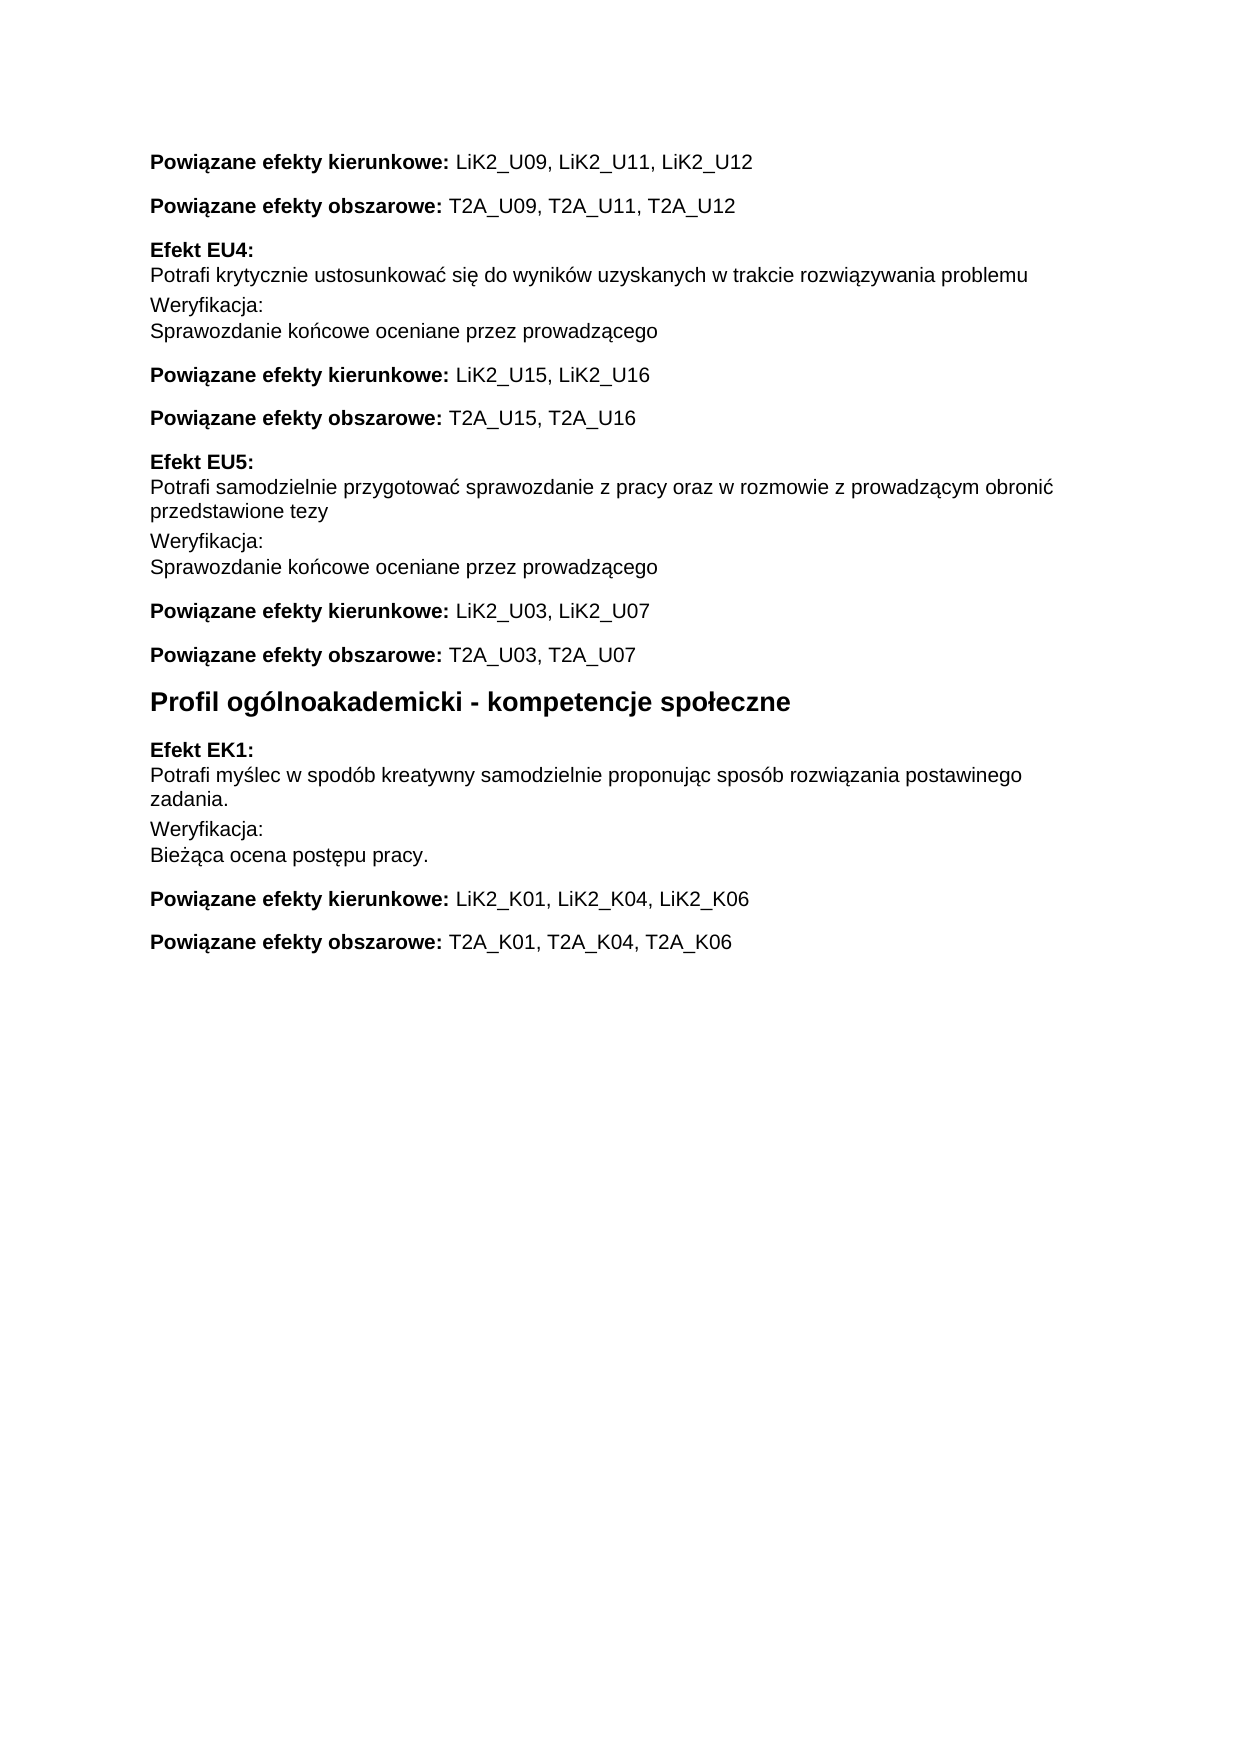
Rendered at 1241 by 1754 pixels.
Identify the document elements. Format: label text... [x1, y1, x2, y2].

text Sprawozdanie końcowe oceniane przez prowadzącego [150, 319, 1090, 343]
text Powiązane efekty kierunkowe: LiK2_U03, LiK2_U07 [150, 599, 1090, 623]
text Bieżąca ocena postępu pracy. [150, 843, 1090, 867]
text Powiązane efekty kierunkowe: LiK2_K01, LiK2_K04, LiK2_K06 [150, 886, 1090, 910]
text Powiązane efekty obszarowe: T2A_K01, T2A_K04, T2A_K06 [150, 930, 1090, 954]
text Weryfikacja: [150, 817, 1090, 841]
text Potrafi krytycznie ustosunkować się do wyników uzyskanych w trakcie rozwiązywania problemu [150, 262, 1090, 286]
text Powiązane efekty obszarowe: T2A_U15, T2A_U16 [150, 406, 1090, 430]
text Powiązane efekty kierunkowe: LiK2_U09, LiK2_U11, LiK2_U12 [150, 150, 1090, 174]
text Potrafi myślec w spodób kreatywny samodzielnie proponując sposób rozwiązania postawinego zadania. [150, 762, 1090, 810]
text Efekt EU5: [150, 450, 1090, 474]
text Powiązane efekty obszarowe: T2A_U09, T2A_U11, T2A_U12 [150, 194, 1090, 218]
subtitle Profil ogólnoakademicki - kompetencje społeczne [150, 686, 1090, 718]
text Potrafi samodzielnie przygotować sprawozdanie z pracy oraz w rozmowie z prowadzącym obronić przedstawione tezy [150, 475, 1090, 523]
text Powiązane efekty obszarowe: T2A_U03, T2A_U07 [150, 643, 1090, 667]
text Sprawozdanie końcowe oceniane przez prowadzącego [150, 555, 1090, 579]
text Weryfikacja: [150, 529, 1090, 553]
text Powiązane efekty kierunkowe: LiK2_U15, LiK2_U16 [150, 362, 1090, 386]
text Efekt EK1: [150, 737, 1090, 761]
text Weryfikacja: [150, 293, 1090, 317]
text Efekt EU4: [150, 237, 1090, 261]
